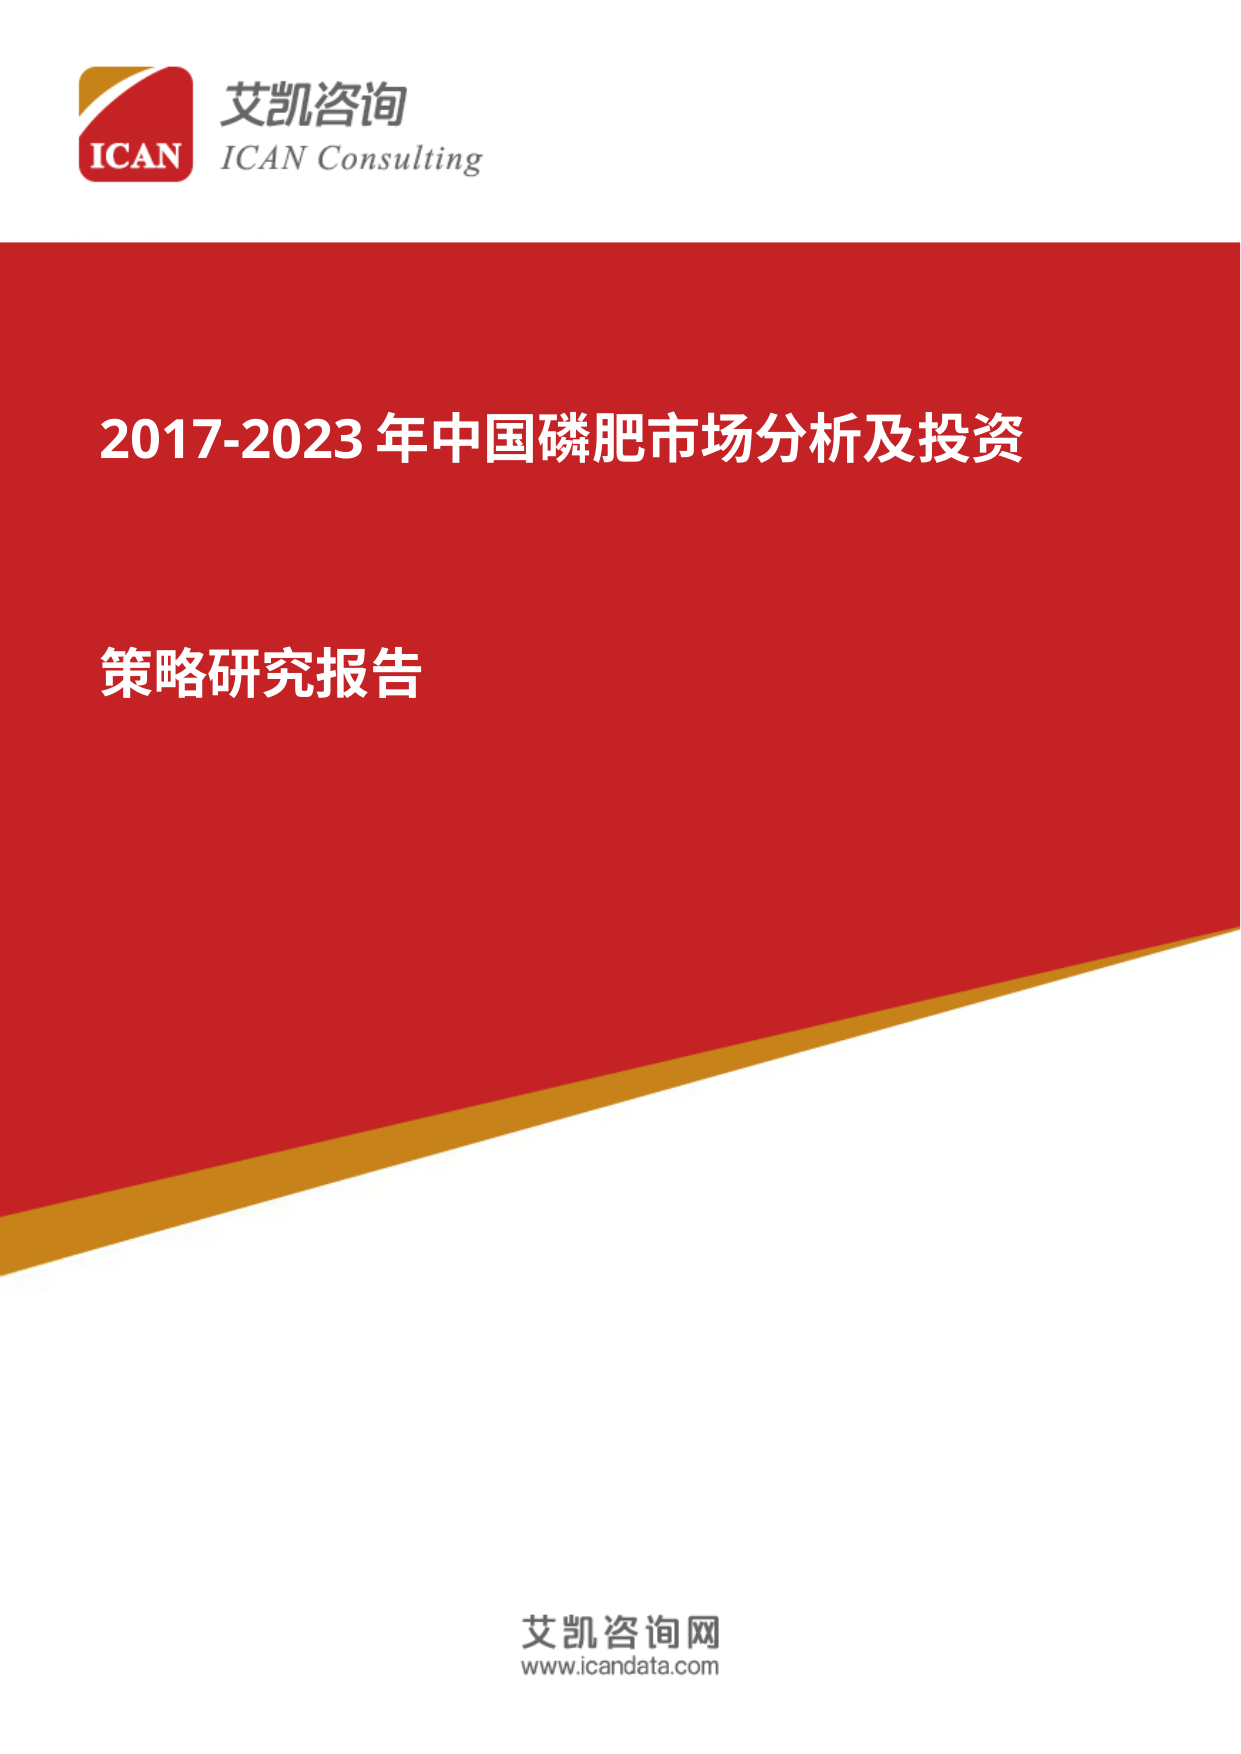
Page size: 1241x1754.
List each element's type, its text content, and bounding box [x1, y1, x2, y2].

picture [0, 5, 1241, 1754]
subtitle 2017-2023年中国磷肥市场分析及投资策略研究报告 [99, 386, 1053, 718]
